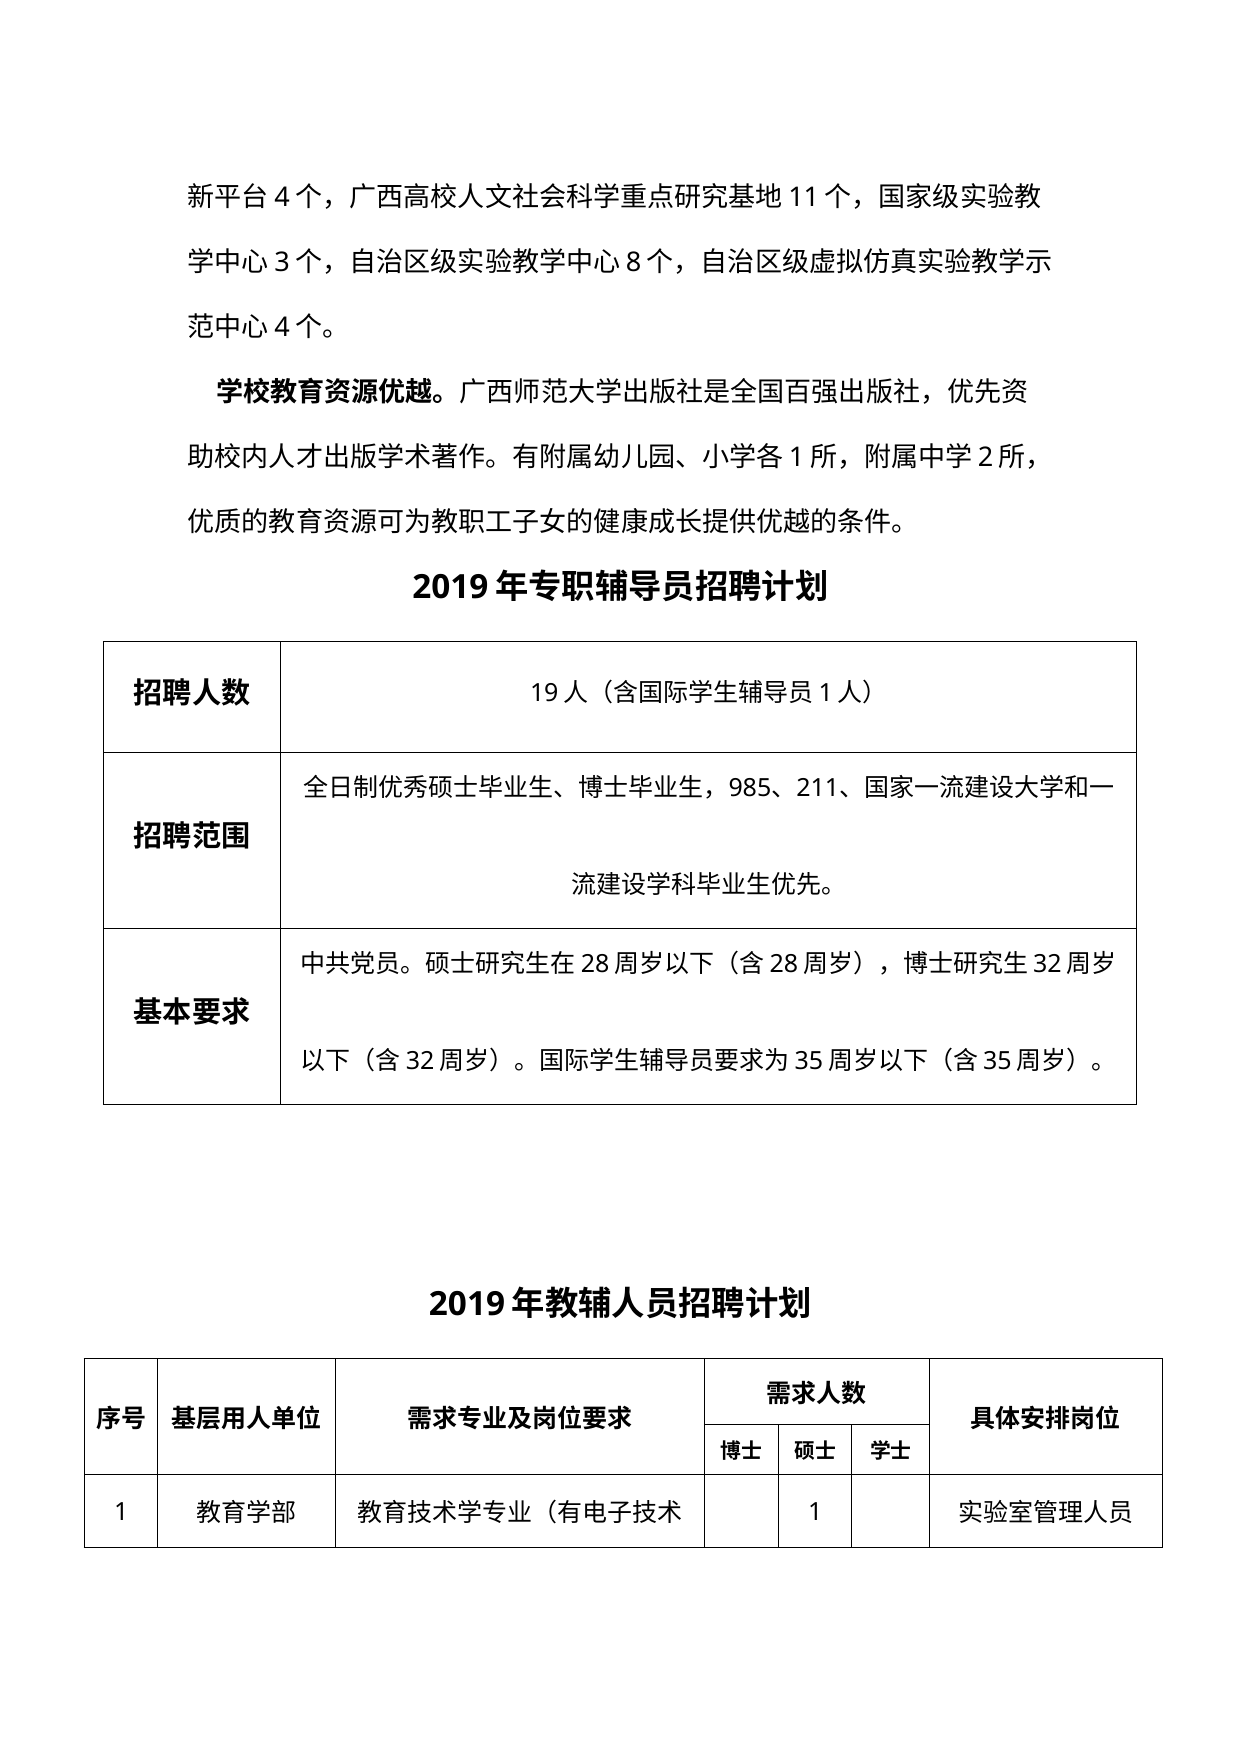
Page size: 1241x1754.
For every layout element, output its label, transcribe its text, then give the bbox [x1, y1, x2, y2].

table_header 序号 [85, 1359, 157, 1474]
text 2019年教辅人员招聘计划 [187, 1269, 1053, 1334]
table_cell 1 [85, 1475, 157, 1547]
table_cell 博士 [705, 1425, 778, 1474]
table_cell [705, 1475, 778, 1547]
table_header 基层用人单位 [158, 1359, 335, 1474]
table_cell 基本要求 [104, 929, 280, 1104]
table_cell 招聘范围 [104, 753, 280, 928]
table_cell 实验室管理人员 [930, 1475, 1162, 1547]
table_header 需求人数 [705, 1359, 929, 1424]
table_cell 教育学部 [158, 1475, 335, 1547]
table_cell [336, 1475, 704, 1547]
table_cell 全日制优秀硕士毕业生、博士毕业生，985、211、国家一流建设大学和一流建设学科毕业生优先。 [281, 753, 1136, 928]
text 2019年专职辅导员招聘计划 [187, 552, 1053, 617]
table_header 具体安排岗位 [930, 1359, 1162, 1474]
table_header 19人（含国际学生辅导员1人） [281, 642, 1136, 752]
table_header 招聘人数 [104, 642, 280, 752]
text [187, 162, 1053, 357]
table_header 需求专业及岗位要求 [336, 1359, 704, 1474]
table_cell 1 [779, 1475, 851, 1547]
table_cell 中共党员。硕士研究生在28周岁以下（含28周岁），博士研究生32周岁以下（含32周岁）。国际学生辅导员要求为35周岁以下（含35周岁）。 [281, 929, 1136, 1104]
table_cell [852, 1475, 929, 1547]
table_cell 硕士 [779, 1425, 851, 1474]
text 学校教育资源优越。广西师范大学出版社是全国百强出版社，优先资助校内人才出版学术著作。有附属幼儿园、小学各1所，附属中学2所，优质的教育资源可为教职工子女的健康成长提供优越的条件。 [187, 357, 1053, 552]
table_cell 学士 [852, 1425, 929, 1474]
